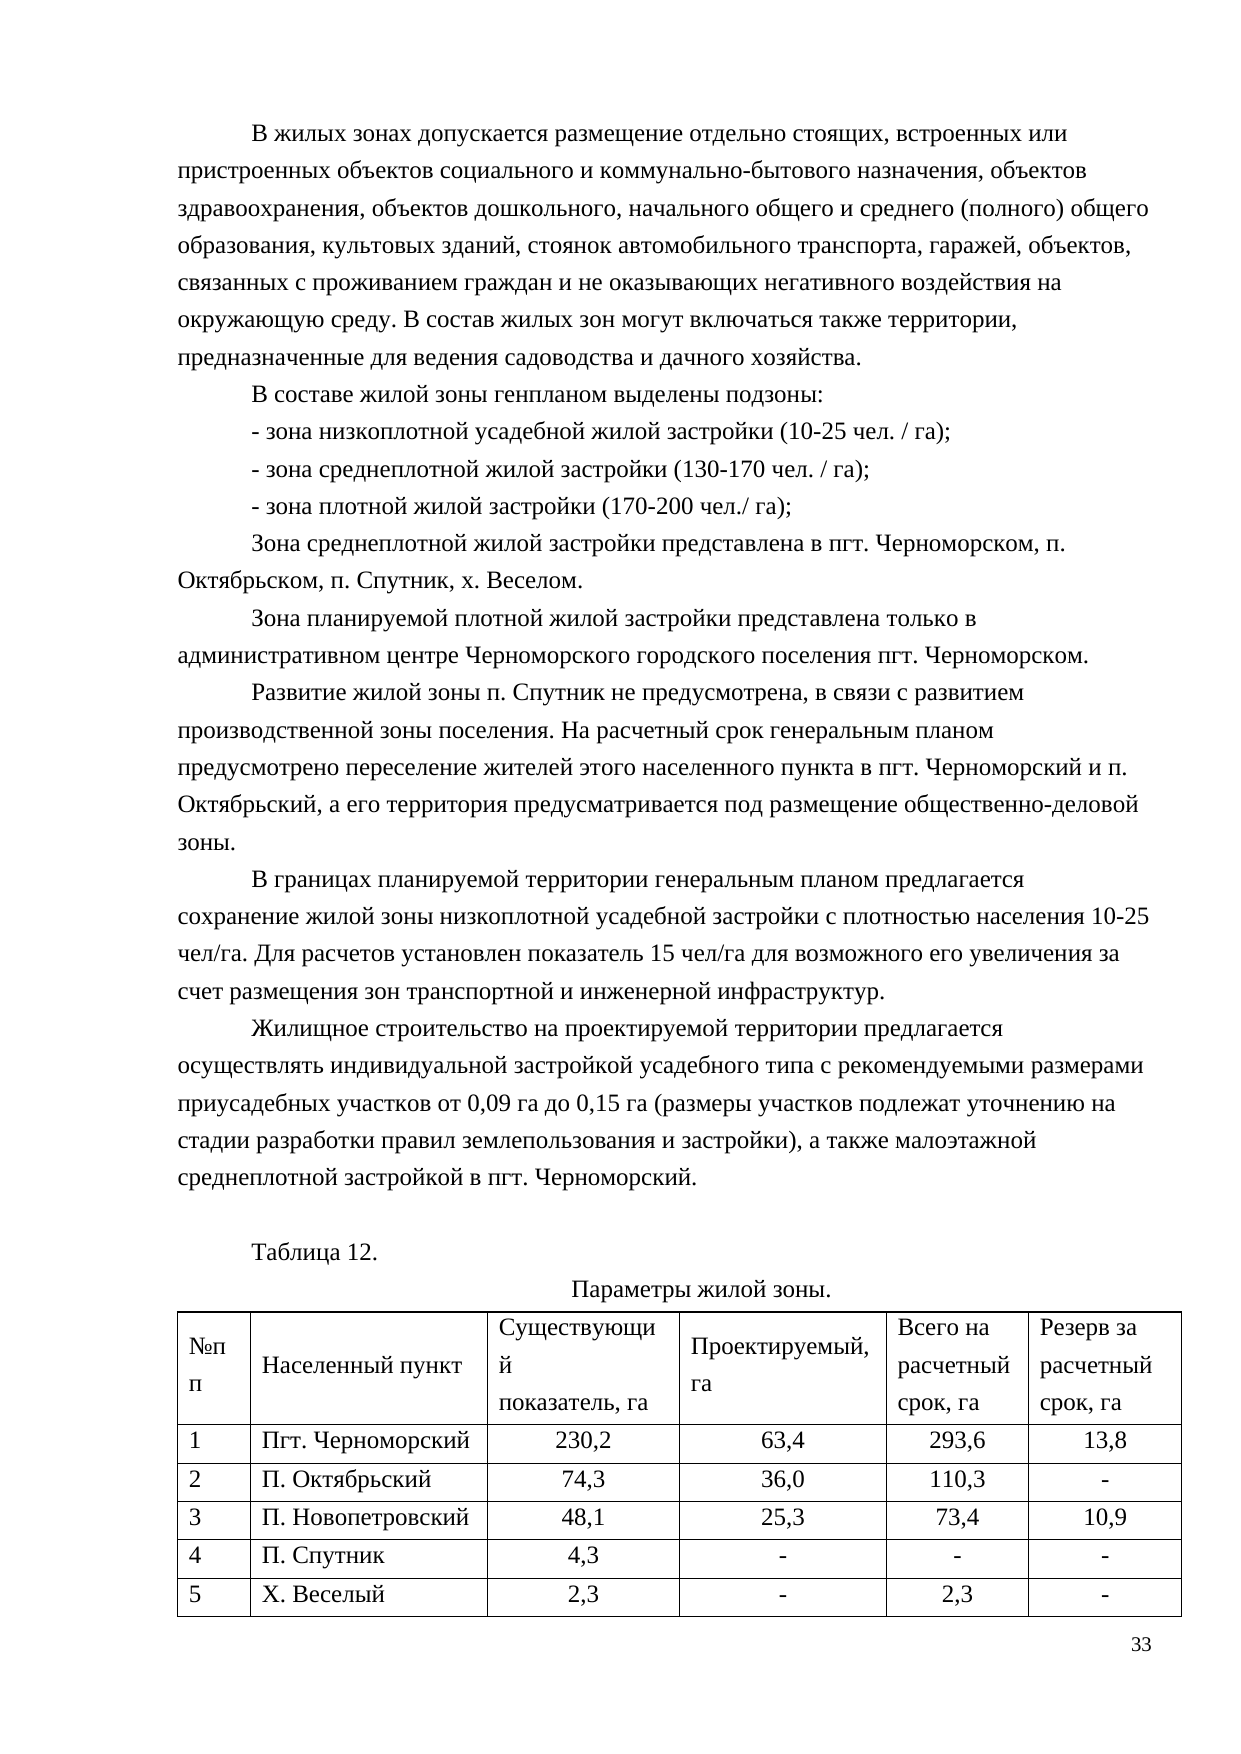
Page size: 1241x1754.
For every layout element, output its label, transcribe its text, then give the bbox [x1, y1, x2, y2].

table_header Резерв за расчетный срок, га [1029, 1313, 1181, 1424]
text Параметры жилой зоны. [177, 1274, 1152, 1303]
table_cell 63,4 [680, 1425, 886, 1463]
table_cell 2 [178, 1464, 250, 1501]
table_cell - [680, 1540, 886, 1578]
table_cell 4,3 [488, 1540, 679, 1578]
table_cell 4 [178, 1540, 250, 1578]
table_cell - [887, 1540, 1028, 1578]
text - зона плотной жилой застройки (170-200 чел./ га); [177, 491, 1152, 520]
text Развитие жилой зоны п. Спутник не предусмотрена, в связи с развитием производственной зоны поселения. На расчетный срок генеральным планом предусмотрено переселение жителей этого населенного пункта в пгт. Черноморский и п. Октябрьский, а его территория предусматривается под размещение общественно-деловой зоны. [177, 677, 1152, 855]
text Жилищное строительство на проектируемой территории предлагается осуществлять индивидуальной застройкой усадебного типа с рекомендуемыми размерами приусадебных участков от 0,09 га до 0,15 га (размеры участков подлежат уточнению на стадии разработки правил землепользования и застройки), а также малоэтажной среднеплотной застройкой в пгт. Черноморский. [177, 1013, 1152, 1191]
table_header Проектируемый, га [680, 1313, 886, 1424]
table_cell 13,8 [1029, 1425, 1181, 1463]
table_cell П. Октябрьский [251, 1464, 487, 1501]
text В составе жилой зоны генпланом выделены подзоны: [177, 379, 1152, 408]
table_cell - [1029, 1540, 1181, 1578]
table_cell - [680, 1579, 886, 1616]
table_cell Х. Веселый [251, 1579, 487, 1616]
table_cell 5 [178, 1579, 250, 1616]
table_cell 2,3 [887, 1579, 1028, 1616]
table_header Существующий показатель, га [488, 1313, 679, 1424]
table_cell 36,0 [680, 1464, 886, 1501]
table_cell П. Спутник [251, 1540, 487, 1578]
table_cell 110,3 [887, 1464, 1028, 1501]
table_cell 73,4 [887, 1502, 1028, 1539]
table_header №пп [178, 1313, 250, 1424]
table_cell 74,3 [488, 1464, 679, 1501]
table_cell 10,9 [1029, 1502, 1181, 1539]
table_cell 48,1 [488, 1502, 679, 1539]
text Зона планируемой плотной жилой застройки представлена только в административном центре Черноморского городского поселения пгт. Черноморском. [177, 603, 1152, 669]
table_cell Пгт. Черноморский [251, 1425, 487, 1463]
table_cell 230,2 [488, 1425, 679, 1463]
text В жилых зонах допускается размещение отдельно стоящих, встроенных или пристроенных объектов социального и коммунально-бытового назначения, объектов здравоохранения, объектов дошкольного, начального общего и среднего (полного) общего образования, культовых зданий, стоянок автомобильного транспорта, гаражей, объектов, связанных с проживанием граждан и не оказывающих негативного воздействия на окружающую среду. В состав жилых зон могут включаться также территории, предназначенные для ведения садоводства и дачного хозяйства. [177, 118, 1152, 371]
text Таблица 12. [177, 1237, 1152, 1266]
text - зона среднеплотной жилой застройки (130-170 чел. / га); [177, 454, 1152, 482]
text В границах планируемой территории генеральным планом предлагается сохранение жилой зоны низкоплотной усадебной застройки с плотностью населения 10-25 чел/га. Для расчетов установлен показатель 15 чел/га для возможного его увеличения за счет размещения зон транспортной и инженерной инфраструктур. [177, 864, 1152, 1004]
text Зона среднеплотной жилой застройки представлена в пгт. Черноморском, п. Октябрьском, п. Спутник, х. Веселом. [177, 528, 1152, 594]
table_cell 25,3 [680, 1502, 886, 1539]
table_cell 1 [178, 1425, 250, 1463]
table_cell - [1029, 1579, 1181, 1616]
table_cell - [1029, 1464, 1181, 1501]
table_cell 2,3 [488, 1579, 679, 1616]
table_cell 293,6 [887, 1425, 1028, 1463]
text - зона низкоплотной усадебной жилой застройки (10-25 чел. / га); [177, 416, 1152, 445]
table_header Населенный пункт [251, 1313, 487, 1424]
table_header Всего на расчетный срок, га [887, 1313, 1028, 1424]
table_cell 3 [178, 1502, 250, 1539]
table_cell П. Новопетровский [251, 1502, 487, 1539]
